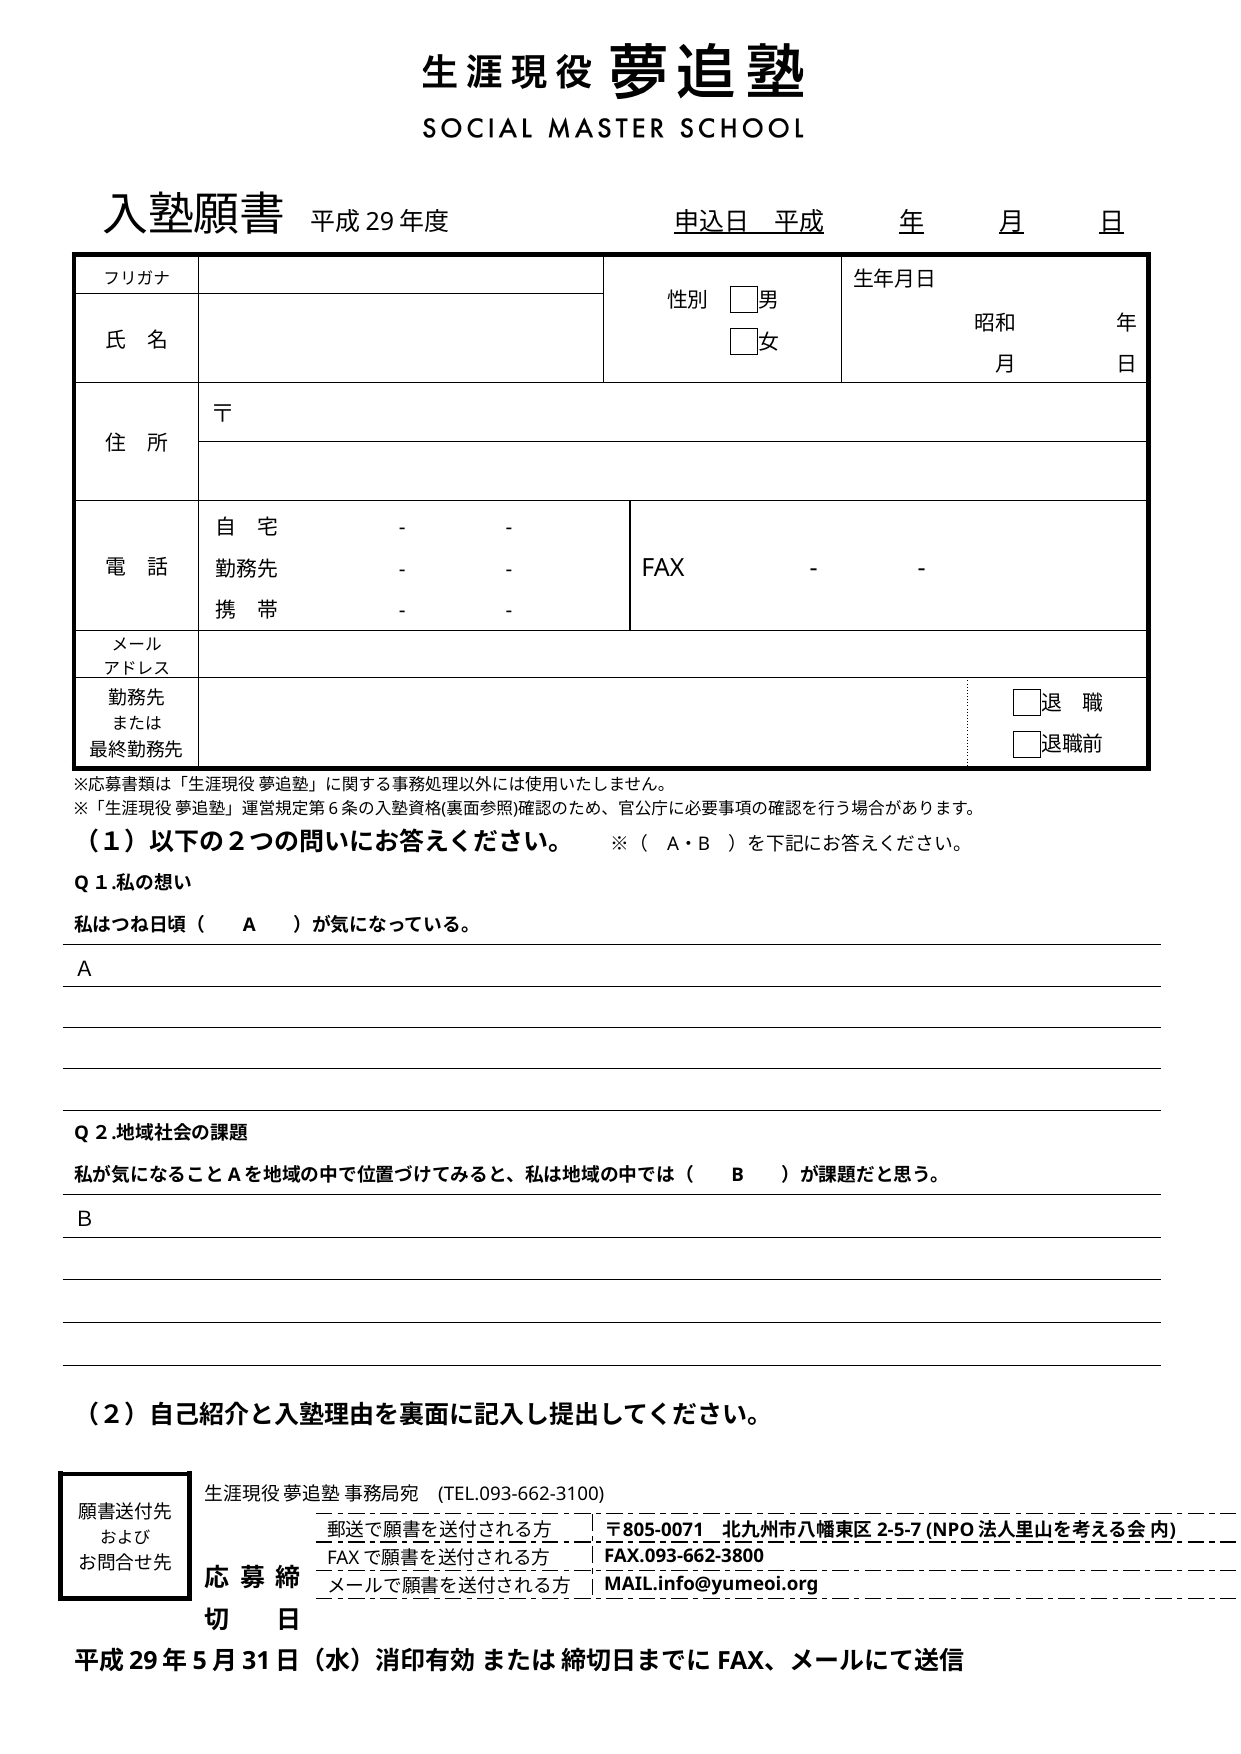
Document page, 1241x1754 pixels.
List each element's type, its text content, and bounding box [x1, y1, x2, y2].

table_cell 電 話 [76, 501, 198, 630]
table_cell [199, 383, 1146, 441]
table_header 性別 男 女 [604, 257, 841, 382]
text （２）自己紹介と入塾理由を裏面に記入し提出してください。 [74, 1394, 1152, 1430]
text ※応募書類は「生涯現役 夢追塾」に関する事務処理以外には使用いたしません。 [74, 771, 1152, 795]
table_cell メールで願書を送付される方 [316, 1570, 593, 1598]
table_cell 退 職 退職前 [968, 678, 1146, 766]
picture [422, 43, 804, 138]
table_cell 勤務先 または 最終勤務先 [76, 678, 198, 766]
text 私が気になることAを地域の中で位置づけてみると、私は地域の中では（ B ）が課題だと思う。 [74, 1152, 1152, 1194]
table_cell 氏 名 [76, 294, 198, 382]
table_header 郵送で願書を送付される方 [316, 1513, 593, 1541]
table_cell 自 宅 -- 勤務先 -- 携 帯 -- [199, 501, 629, 630]
table_header Ａ [63, 945, 1161, 986]
table_cell 住 所 [76, 383, 198, 500]
table_header 生年月日 昭和年 月日 (満歳) [842, 257, 1146, 382]
text 私はつね日頃（ A ）が気になっている。 [74, 902, 1152, 944]
text （１）以下の２つの問いにお答えください。 ※（ A・B ）を下記にお答えください。 [74, 819, 1152, 861]
text 生涯現役 夢追塾 事務局宛 (TEL.093-662-3100) [192, 1471, 1152, 1513]
text 入塾願書 平成29年度 申込日 平成年月日 [74, 169, 1152, 252]
table_cell MAIL.info@yumeoi.org [593, 1570, 1240, 1598]
text Q１.私の想い [74, 861, 1152, 902]
table_header 〒805-0071 北九州市八幡東区 2-5-7 (NPO法人里山を考える会 内) [593, 1513, 1240, 1541]
text ※「生涯現役 夢追塾」運営規定第6条の入塾資格(裏面参照)確認のため、官公庁に必要事項の確認を行う場合があります。 [74, 795, 1152, 819]
table_cell メール アドレス [76, 631, 198, 677]
table_header Ｂ [63, 1195, 1161, 1237]
table_header フリガナ [76, 257, 198, 293]
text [74, 1555, 1152, 1680]
table_cell FAX.093-662-3800 [593, 1541, 1240, 1569]
table_cell FAX -- [631, 501, 1146, 630]
table_header 願書送付先 および お問合せ先 [63, 1476, 187, 1596]
text Q２.地域社会の課題 [74, 1111, 1152, 1152]
table_cell FAXで願書を送付される方 [316, 1541, 593, 1569]
